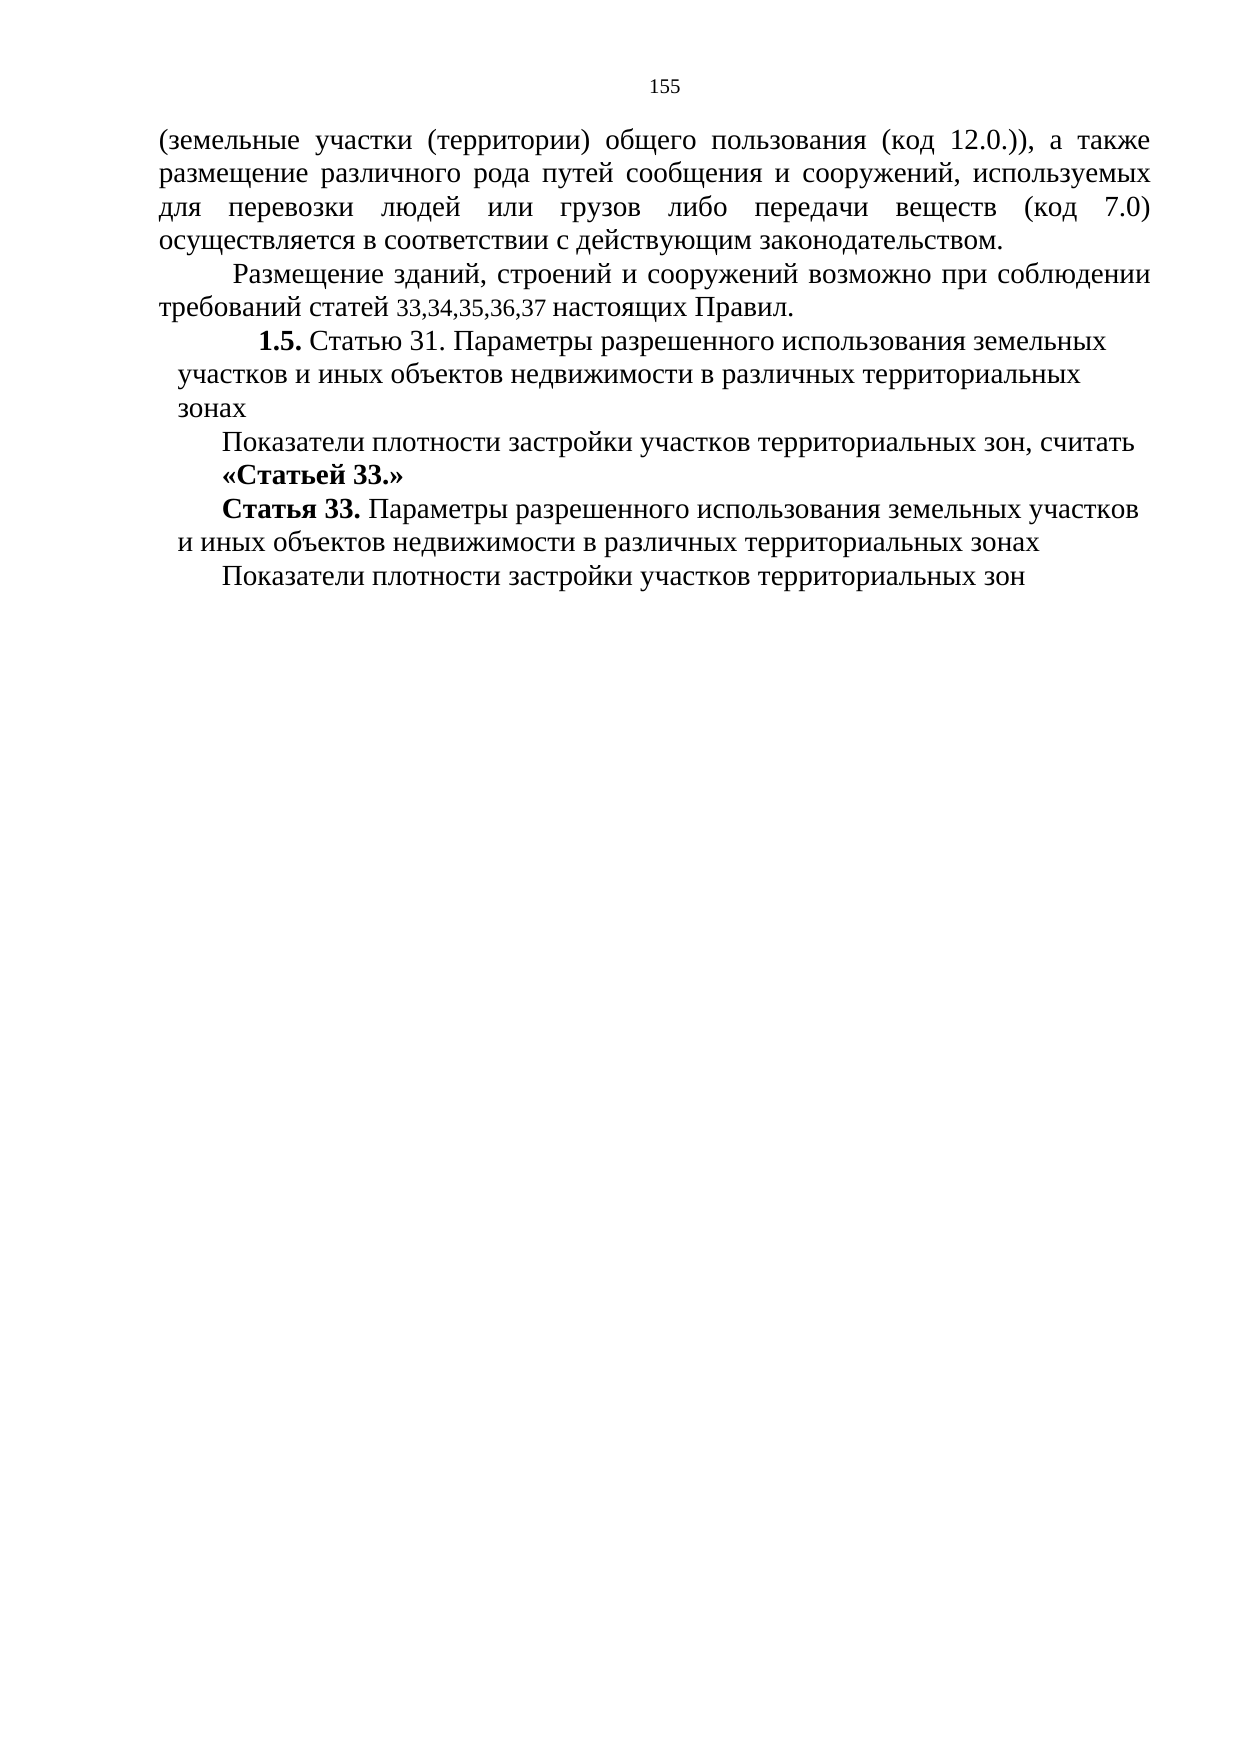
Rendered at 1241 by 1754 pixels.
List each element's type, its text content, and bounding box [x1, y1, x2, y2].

text Показатели плотности застройки участков территориальных зон [177, 558, 1152, 591]
text 1.5. Статью 31. Параметры разрешенного использования земельных участков и иных объектов недвижимости в различных территориальных зонах [177, 323, 1152, 424]
text Показатели плотности застройки участков территориальных зон, считать [177, 424, 1152, 457]
text Размещение зданий, строений и сооружений возможно при соблюдении требований статей 33,34,35,36,37 настоящих Правил. [158, 256, 1152, 323]
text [158, 122, 1152, 256]
text Статья 33. Параметры разрешенного использования земельных участков и иных объектов недвижимости в различных территориальных зонах [177, 491, 1152, 558]
text «Статьей 33.» [177, 457, 1152, 491]
